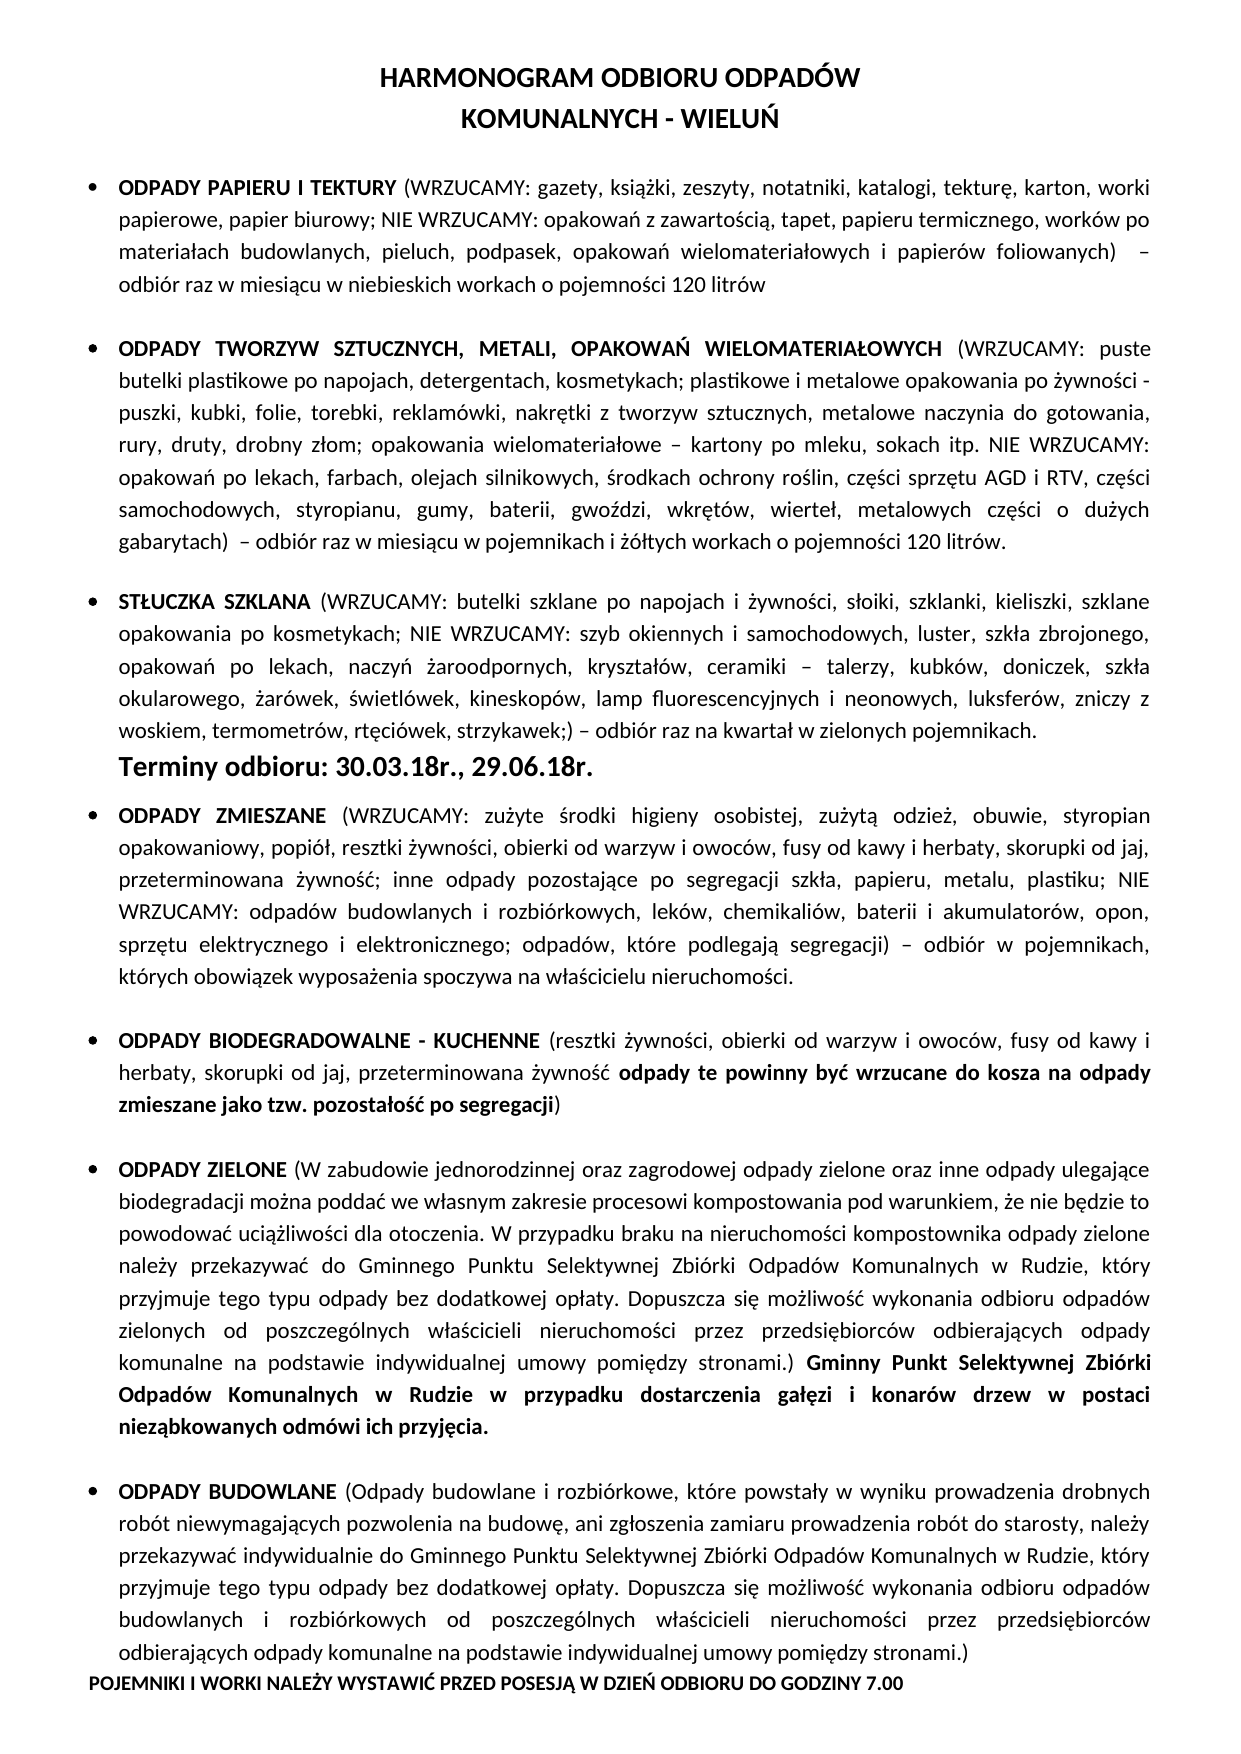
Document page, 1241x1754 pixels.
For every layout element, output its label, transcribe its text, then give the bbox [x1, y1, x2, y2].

list Terminy odbioru: 30.03.18r., 29.06.18r. [118, 748, 1152, 784]
list ODPADY PAPIERU I TEKTURY (WRZUCAMY: gazety, książki, zeszyty, notatniki, katalogi, tekturę, karton, worki papierowe, papier biurowy; NIE WRZUCAMY: opakowań z zawartością, tapet, papieru termicznego, worków po materiałach budowlanych, pieluch, podpasek, opakowań wielomateriałowych i papierów foliowanych) – odbiór raz w miesiącu w niebieskich workach o pojemności 120 litrów [89, 173, 1152, 298]
list ODPADY BUDOWLANE (Odpady budowlane i rozbiórkowe, które powstały w wyniku prowadzenia drobnych robót niewymagających pozwolenia na budowę, ani zgłoszenia zamiaru prowadzenia robót do starosty, należy przekazywać indywidualnie do Gminnego Punktu Selektywnej Zbiórki Odpadów Komunalnych w Rudzie, który przyjmuje tego typu odpady bez dodatkowej opłaty. Dopuszcza się możliwość wykonania odbioru odpadów budowlanych i rozbiórkowych od poszczególnych właścicieli nieruchomości przez przedsiębiorców odbierających odpady komunalne na podstawie indywidualnej umowy pomiędzy stronami.) [89, 1477, 1152, 1666]
text KOMUNALNYCH - WIELUŃ [89, 100, 1152, 136]
list POJEMNIKI I WORKI NALEŻY WYSTAWIĆ PRZED POSESJĄ W DZIEŃ ODBIORU DO GODZINY 7.00 [89, 1670, 1152, 1695]
list ODPADY TWORZYW SZTUCZNYCH, METALI, OPAKOWAŃ WIELOMATERIAŁOWYCH (WRZUCAMY: puste butelki plastikowe po napojach, detergentach, kosmetykach; plastikowe i metalowe opakowania po żywności - puszki, kubki, folie, torebki, reklamówki, nakrętki z tworzyw sztucznych, metalowe naczynia do gotowania, rury, druty, drobny złom; opakowania wielomateriałowe – kartony po mleku, sokach itp. NIE WRZUCAMY: opakowań po lekach, farbach, olejach silnikowych, środkach ochrony roślin, części sprzętu AGD i RTV, części samochodowych, styropianu, gumy, baterii, gwoździ, wkrętów, wierteł, metalowych części o dużych gabarytach) – odbiór raz w miesiącu w pojemnikach i żółtych workach o pojemności 120 litrów. [89, 334, 1152, 555]
list ODPADY BIODEGRADOWALNE - KUCHENNE (resztki żywności, obierki od warzyw i owoców, fusy od kawy i herbaty, skorupki od jaj, przeterminowana żywność odpady te powinny być wrzucane do kosza na odpady zmieszane jako tzw. pozostałość po segregacji) [89, 1026, 1152, 1119]
list ODPADY ZMIESZANE (WRZUCAMY: zużyte środki higieny osobistej, zużytą odzież, obuwie, styropian opakowaniowy, popiół, resztki żywności, obierki od warzyw i owoców, fusy od kawy i herbaty, skorupki od jaj, przeterminowana żywność; inne odpady pozostające po segregacji szkła, papieru, metalu, plastiku; NIE WRZUCAMY: odpadów budowlanych i rozbiórkowych, leków, chemikaliów, baterii i akumulatorów, opon, sprzętu elektrycznego i elektronicznego; odpadów, które podlegają segregacji) – odbiór w pojemnikach, których obowiązek wyposażenia spoczywa na właścicielu nieruchomości. [89, 801, 1152, 990]
list STŁUCZKA SZKLANA (WRZUCAMY: butelki szklane po napojach i żywności, słoiki, szklanki, kieliszki, szklane opakowania po kosmetykach; NIE WRZUCAMY: szyb okiennych i samochodowych, luster, szkła zbrojonego, opakowań po lekach, naczyń żaroodpornych, kryształów, ceramiki – talerzy, kubków, doniczek, szkła okularowego, żarówek, świetlówek, kineskopów, lamp fluorescencyjnych i neonowych, luksferów, zniczy z woskiem, termometrów, rtęciówek, strzykawek;) – odbiór raz na kwartał w zielonych pojemnikach. [89, 587, 1152, 744]
text HARMONOGRAM ODBIORU ODPADÓW [89, 59, 1152, 95]
list ODPADY ZIELONE (W zabudowie jednorodzinnej oraz zagrodowej odpady zielone oraz inne odpady ulegające biodegradacji można poddać we własnym zakresie procesowi kompostowania pod warunkiem, że nie będzie to powodować uciążliwości dla otoczenia. W przypadku braku na nieruchomości kompostownika odpady zielone należy przekazywać do Gminnego Punktu Selektywnej Zbiórki Odpadów Komunalnych w Rudzie, który przyjmuje tego typu odpady bez dodatkowej opłaty. Dopuszcza się możliwość wykonania odbioru odpadów zielonych od poszczególnych właścicieli nieruchomości przez przedsiębiorców odbierających odpady komunalne na podstawie indywidualnej umowy pomiędzy stronami.) Gminny Punkt Selektywnej Zbiórki Odpadów Komunalnych w Rudzie w przypadku dostarczenia gałęzi i konarów drzew w postaci nieząbkowanych odmówi ich przyjęcia. [89, 1155, 1152, 1441]
